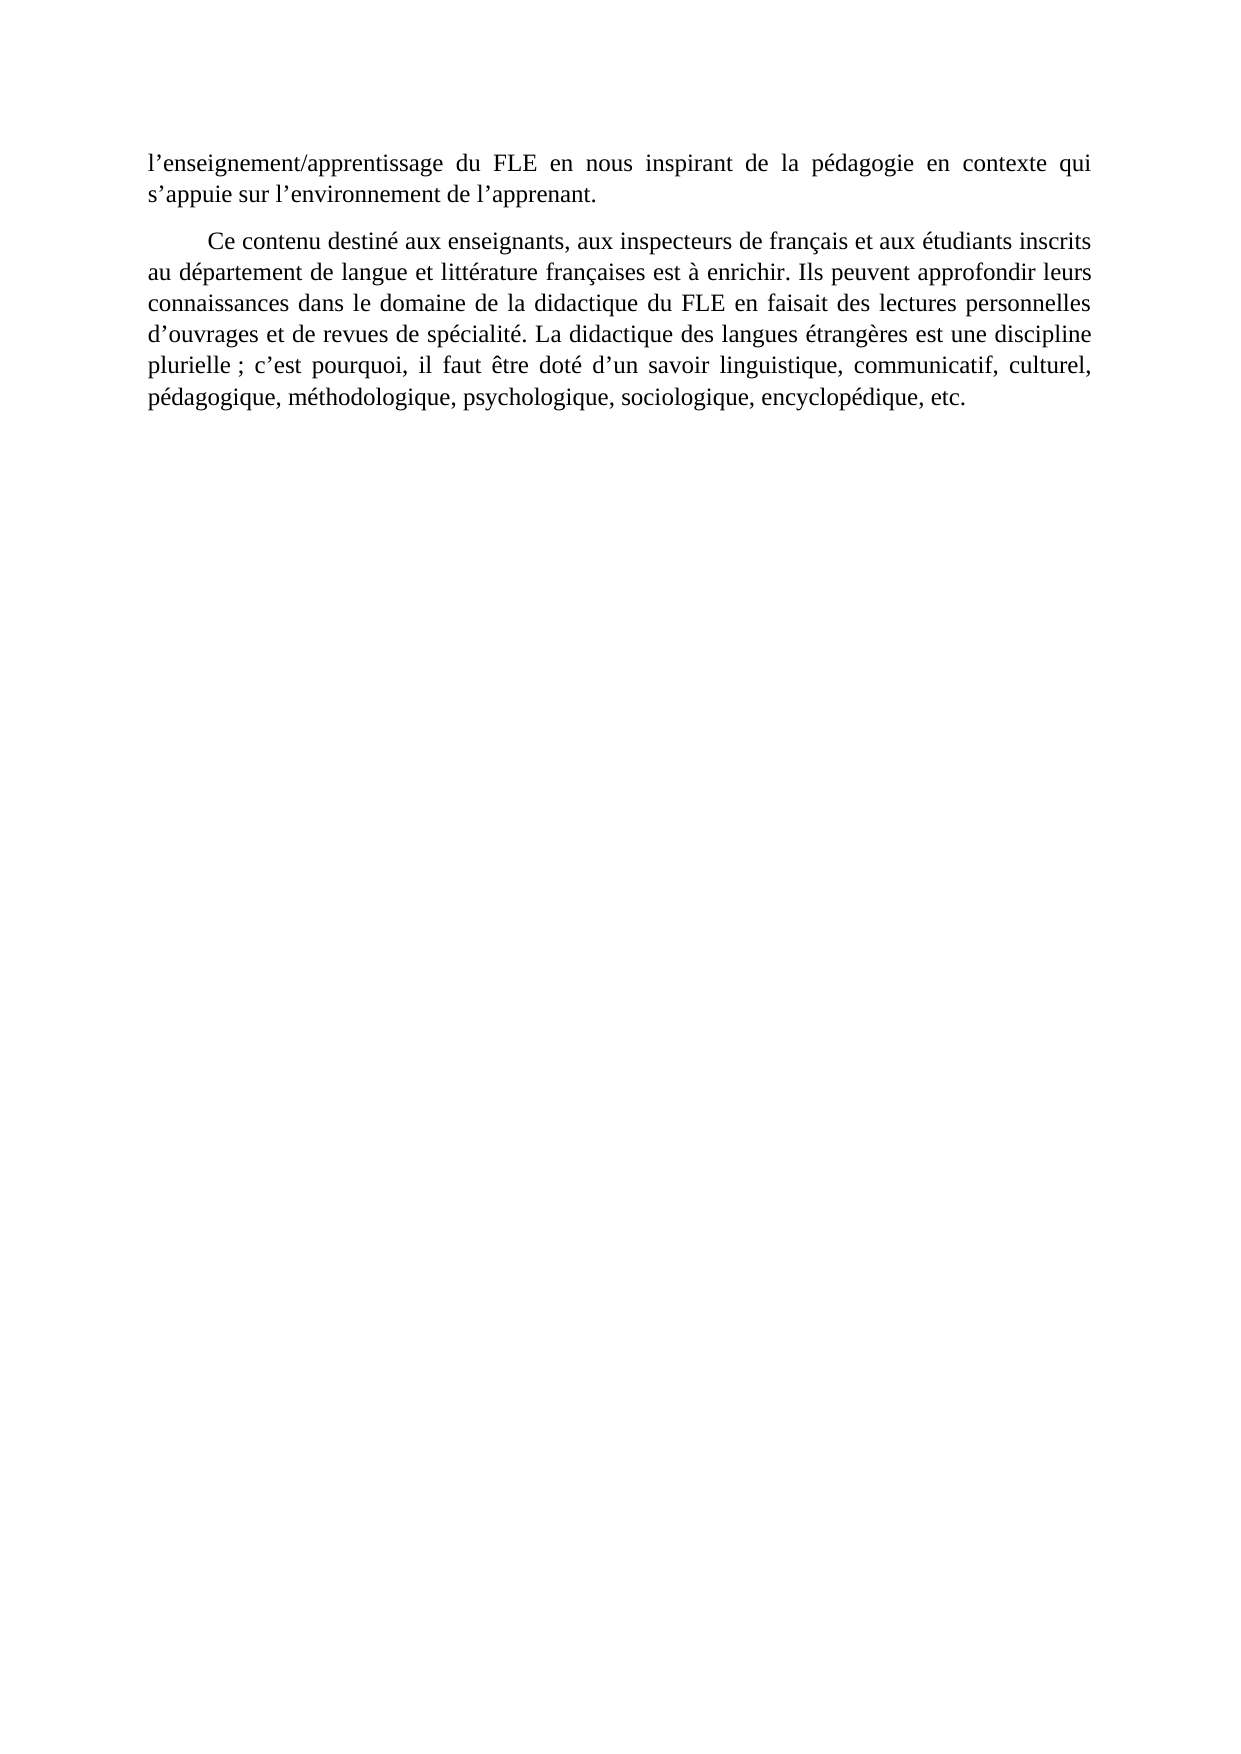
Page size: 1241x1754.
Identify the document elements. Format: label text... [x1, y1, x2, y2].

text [148, 148, 1093, 207]
text Ce contenu destiné aux enseignants, aux inspecteurs de français et aux étudiants inscrits au département de langue et littérature françaises est à enrichir. Ils peuvent approfondir leurs connaissances dans le domaine de la didactique du FLE en faisait des lectures personnelles d’ouvrages et de revues de spécialité. La didactique des langues étrangères est une discipline plurielle ; c’est pourquoi, il faut être doté d’un savoir linguistique, communicatif, culturel, pédagogique, méthodologique, psychologique, sociologique, encyclopédique, etc. [148, 226, 1093, 410]
